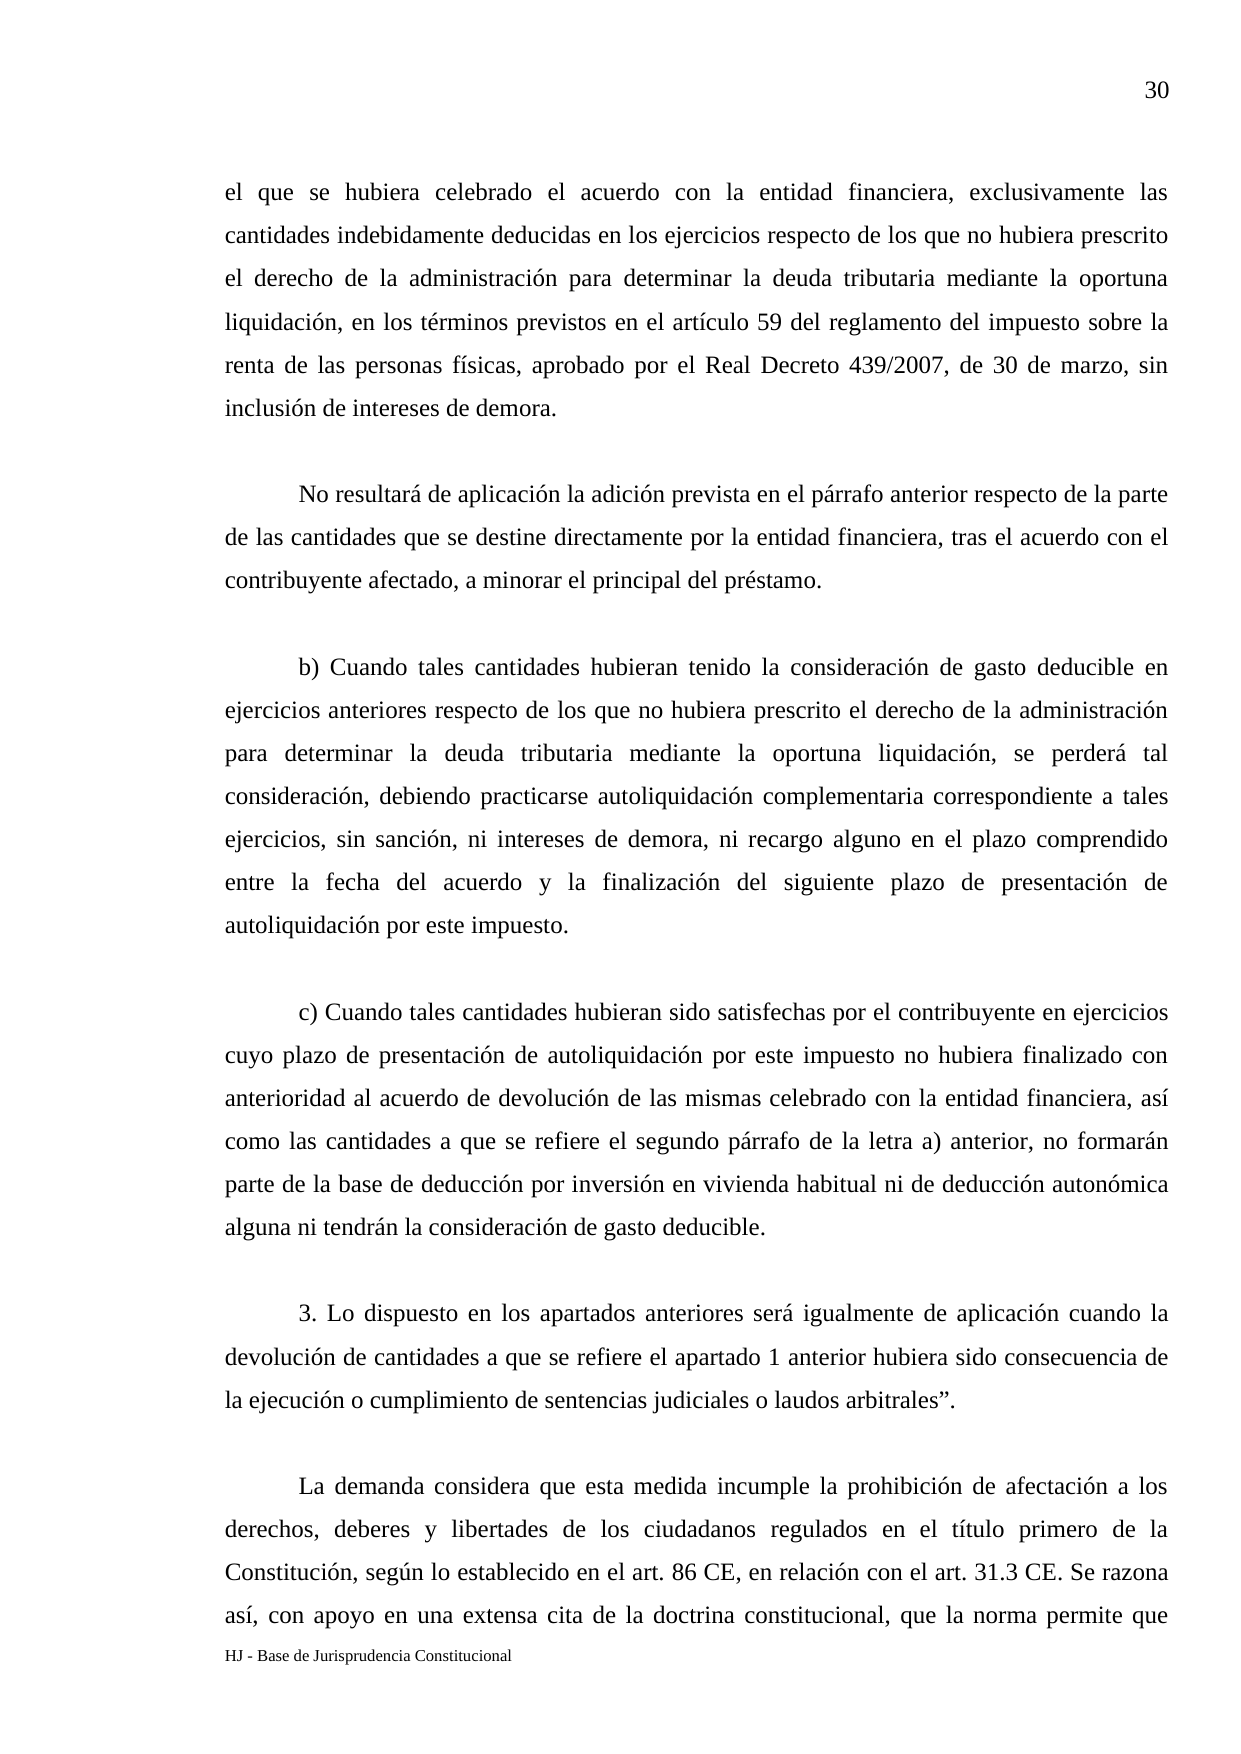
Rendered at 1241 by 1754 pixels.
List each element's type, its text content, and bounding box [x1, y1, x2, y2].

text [224, 1471, 1169, 1629]
text 3. Lo dispuesto en los apartados anteriores será igualmente de aplicación cuando la devolución de cantidades a que se refiere el apartado 1 anterior hubiera sido consecuencia de la ejecución o cumplimiento de sentencias judiciales o laudos arbitrales”. [224, 1298, 1169, 1413]
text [224, 177, 1169, 422]
text b) Cuando tales cantidades hubieran tenido la consideración de gasto deducible en ejercicios anteriores respecto de los que no hubiera prescrito el derecho de la administración para determinar la deuda tributaria mediante la oportuna liquidación, se perderá tal consideración, debiendo practicarse autoliquidación complementaria correspondiente a tales ejercicios, sin sanción, ni intereses de demora, ni recargo alguno en el plazo comprendido entre la fecha del acuerdo y la finalización del siguiente plazo de presentación de autoliquidación por este impuesto. [224, 652, 1169, 939]
text No resultará de aplicación la adición prevista en el párrafo anterior respecto de la parte de las cantidades que se destine directamente por la entidad financiera, tras el acuerdo con el contribuyente afectado, a minorar el principal del préstamo. [224, 479, 1169, 594]
text c) Cuando tales cantidades hubieran sido satisfechas por el contribuyente en ejercicios cuyo plazo de presentación de autoliquidación por este impuesto no hubiera finalizado con anterioridad al acuerdo de devolución de las mismas celebrado con la entidad financiera, así como las cantidades a que se refiere el segundo párrafo de la letra a) anterior, no formarán parte de la base de deducción por inversión en vivienda habitual ni de deducción autonómica alguna ni tendrán la consideración de gasto deducible. [224, 997, 1169, 1241]
